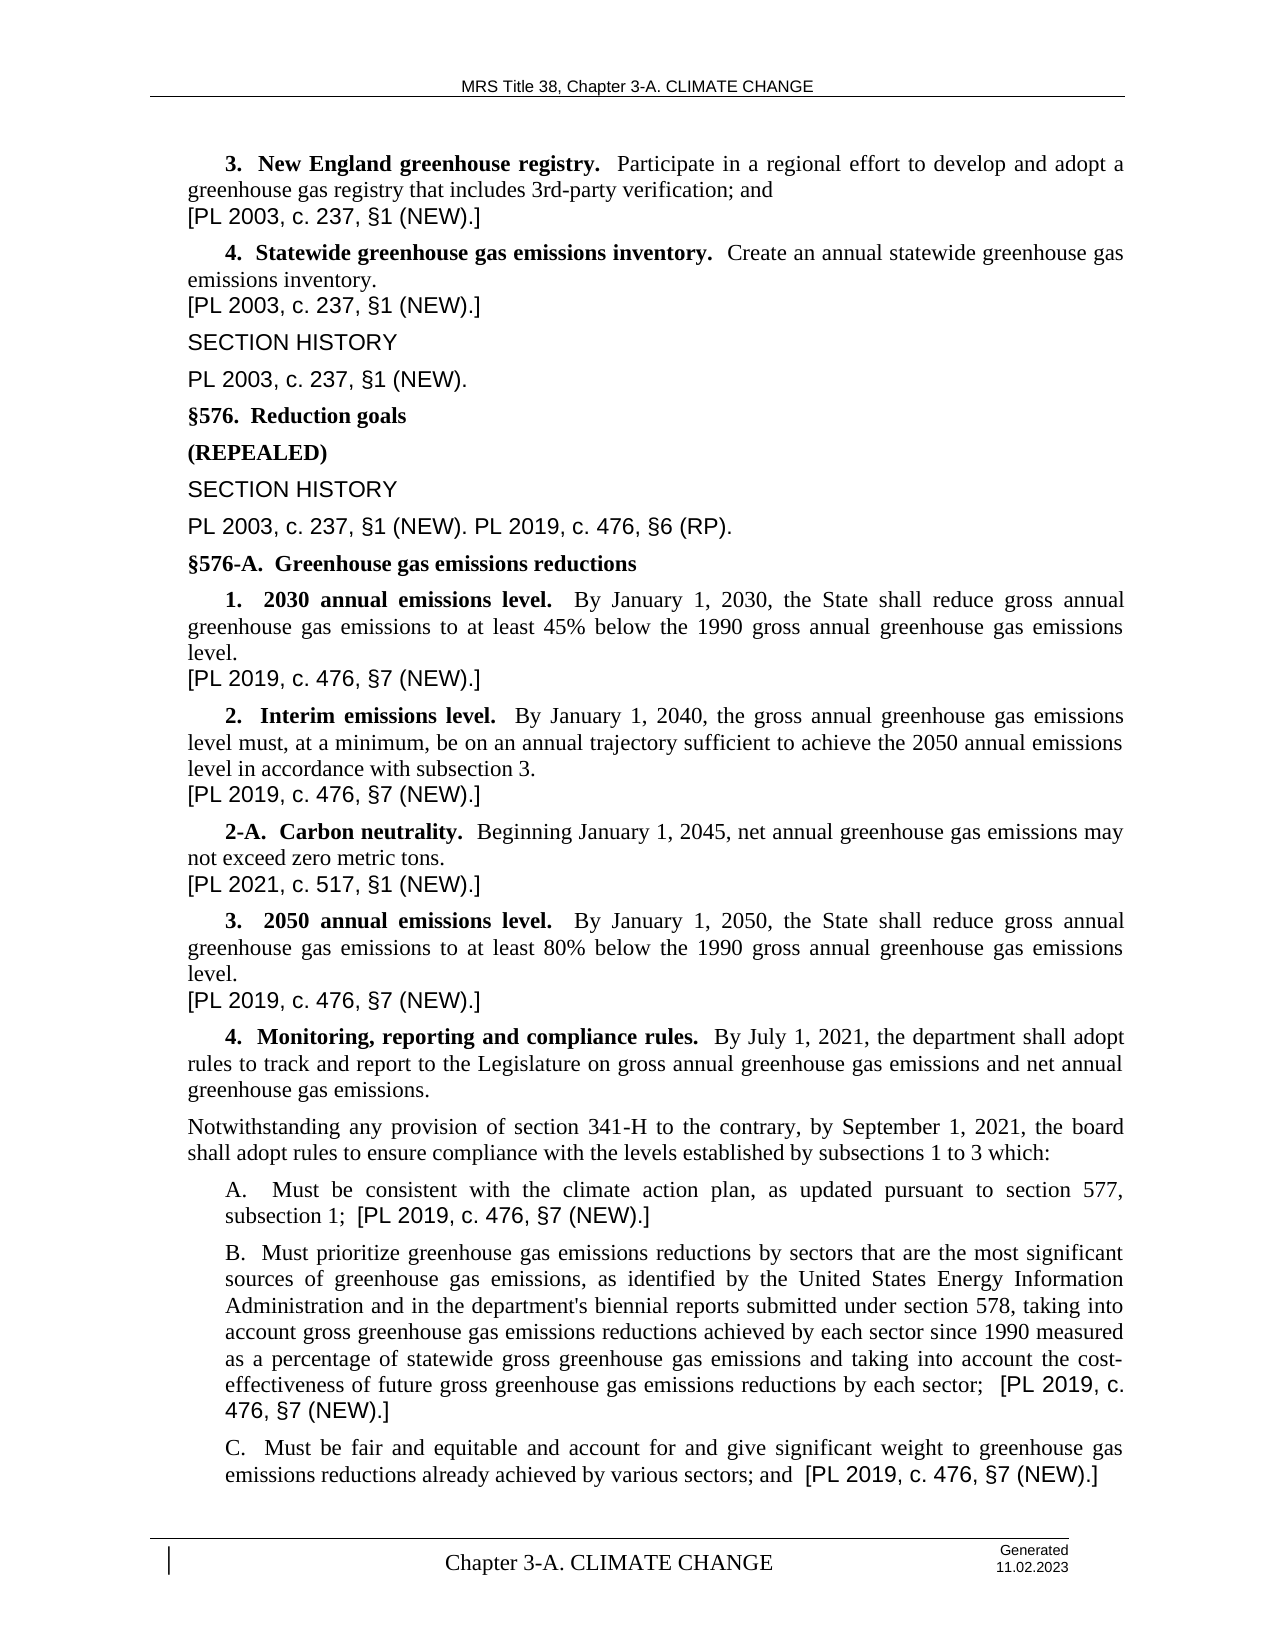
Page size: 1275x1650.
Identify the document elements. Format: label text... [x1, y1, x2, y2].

text Notwithstanding any provision of section 341‑H to the contrary, by September 1, 2021, the board shall adopt rules to ensure compliance with the levels established by subsections 1 to 3 which: [187, 1113, 1125, 1166]
text 4. Statewide greenhouse gas emissions inventory. Create an annual statewide greenhouse gas emissions inventory. [187, 239, 1125, 292]
text 4. Monitoring, reporting and compliance rules. By July 1, 2021, the department shall adopt rules to track and report to the Legislature on gross annual greenhouse gas emissions and net annual greenhouse gas emissions. [187, 1023, 1125, 1102]
text 1. 2030 annual emissions level. By January 1, 2030, the State shall reduce gross annual greenhouse gas emissions to at least 45% below the 1990 gross annual greenhouse gas emissions level. [187, 586, 1125, 665]
text [PL 2003, c. 237, §1 (NEW).] [187, 203, 1125, 229]
text [PL 2021, c. 517, §1 (NEW).] [187, 871, 1125, 897]
text A. Must be consistent with the climate action plan, as updated pursuant to section 577, subsection 1; [PL 2019, c. 476, §7 (NEW).] [225, 1176, 1125, 1229]
text [PL 2003, c. 237, §1 (NEW).] [187, 292, 1125, 318]
text SECTION HISTORY [187, 476, 1125, 502]
text §576-A. Greenhouse gas emissions reductions [187, 549, 1125, 576]
text 2. Interim emissions level. By January 1, 2040, the gross annual greenhouse gas emissions level must, at a minimum, be on an annual trajectory sufficient to achieve the 2050 annual emissions level in accordance with subsection 3. [187, 702, 1125, 781]
text [PL 2019, c. 476, §7 (NEW).] [187, 781, 1125, 808]
text B. Must prioritize greenhouse gas emissions reductions by sectors that are the most significant sources of greenhouse gas emissions, as identified by the United States Energy Information Administration and in the department's biennial reports submitted under section 578, taking into account gross greenhouse gas emissions reductions achieved by each sector since 1990 measured as a percentage of statewide gross greenhouse gas emissions and taking into account the cost-effectiveness of future gross greenhouse gas emissions reductions by each sector; [PL 2019, c. 476, §7 (NEW).] [225, 1239, 1125, 1424]
text 2-A. Carbon neutrality. Beginning January 1, 2045, net annual greenhouse gas emissions may not exceed zero metric tons. [187, 818, 1125, 871]
text [PL 2019, c. 476, §7 (NEW).] [187, 987, 1125, 1013]
text PL 2003, c. 237, §1 (NEW). PL 2019, c. 476, §6 (RP). [187, 513, 1125, 539]
text (REPEALED) [187, 439, 1125, 466]
text §576. Reduction goals [187, 402, 1125, 429]
text PL 2003, c. 237, §1 (NEW). [187, 366, 1125, 392]
text C. Must be fair and equitable and account for and give significant weight to greenhouse gas emissions reductions already achieved by various sectors; and [PL 2019, c. 476, §7 (NEW).] [225, 1434, 1125, 1487]
text 3. 2050 annual emissions level. By January 1, 2050, the State shall reduce gross annual greenhouse gas emissions to at least 80% below the 1990 gross annual greenhouse gas emissions level. [187, 907, 1125, 987]
text SECTION HISTORY [187, 329, 1125, 355]
text 3. New England greenhouse registry. Participate in a regional effort to develop and adopt a greenhouse gas registry that includes 3rd-party verification; and [187, 150, 1125, 203]
text [PL 2019, c. 476, §7 (NEW).] [187, 665, 1125, 692]
